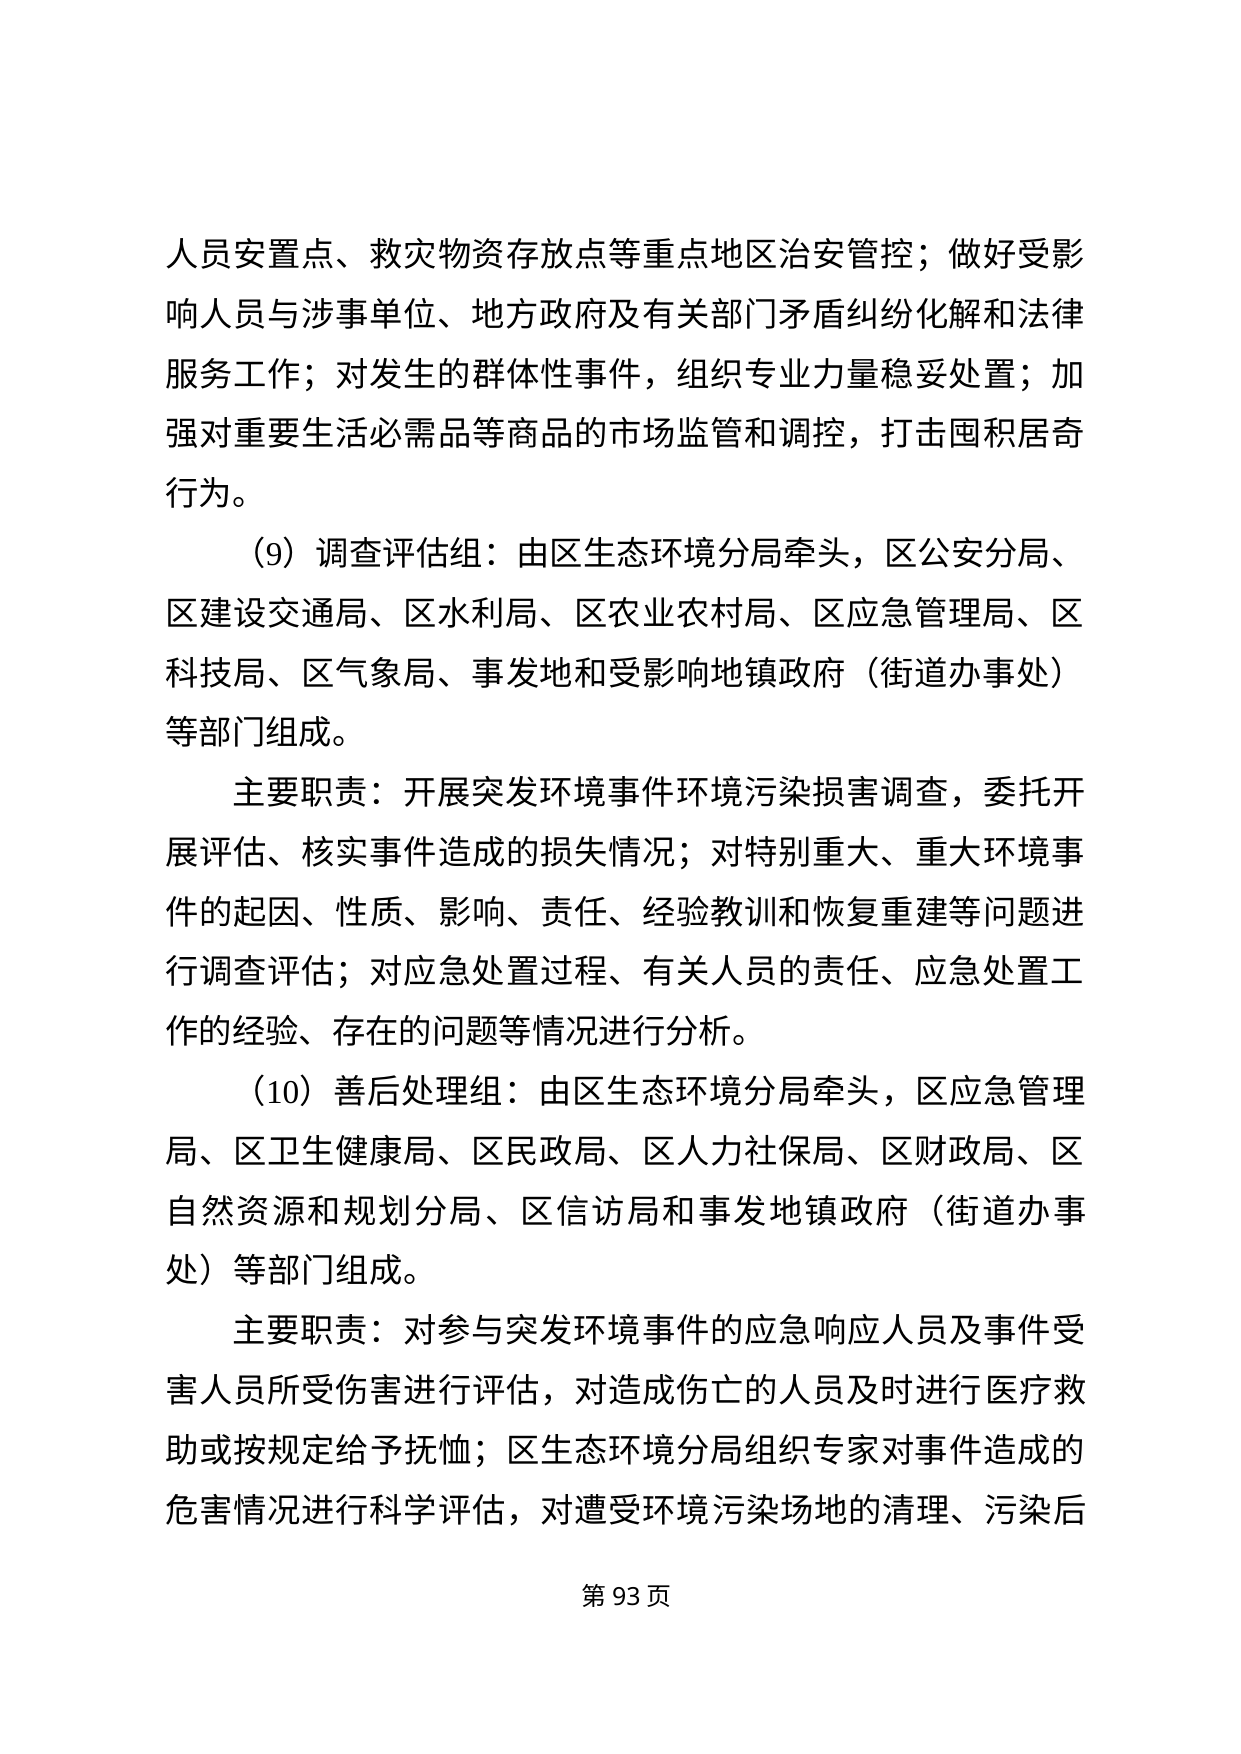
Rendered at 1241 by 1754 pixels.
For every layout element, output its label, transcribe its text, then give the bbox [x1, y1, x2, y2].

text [165, 1295, 1087, 1534]
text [165, 218, 1087, 517]
text （9）调查评估组：由区生态环境分局牵头，区公安分局、区建设交通局、区水利局、区农业农村局、区应急管理局、区科技局、区气象局、事发地和受影响地镇政府（街道办事处）等部门组成。 [165, 517, 1087, 757]
text 主要职责：开展突发环境事件环境污染损害调查，委托开展评估、核实事件造成的损失情况；对特别重大、重大环境事件的起因、性质、影响、责任、经验教训和恢复重建等问题进行调查评估；对应急处置过程、有关人员的责任、应急处置工作的经验、存在的问题等情况进行分析。 [165, 757, 1087, 1056]
text （10）善后处理组：由区生态环境分局牵头，区应急管理局、区卫生健康局、区民政局、区人力社保局、区财政局、区自然资源和规划分局、区信访局和事发地镇政府（街道办事处）等部门组成。 [165, 1056, 1087, 1295]
